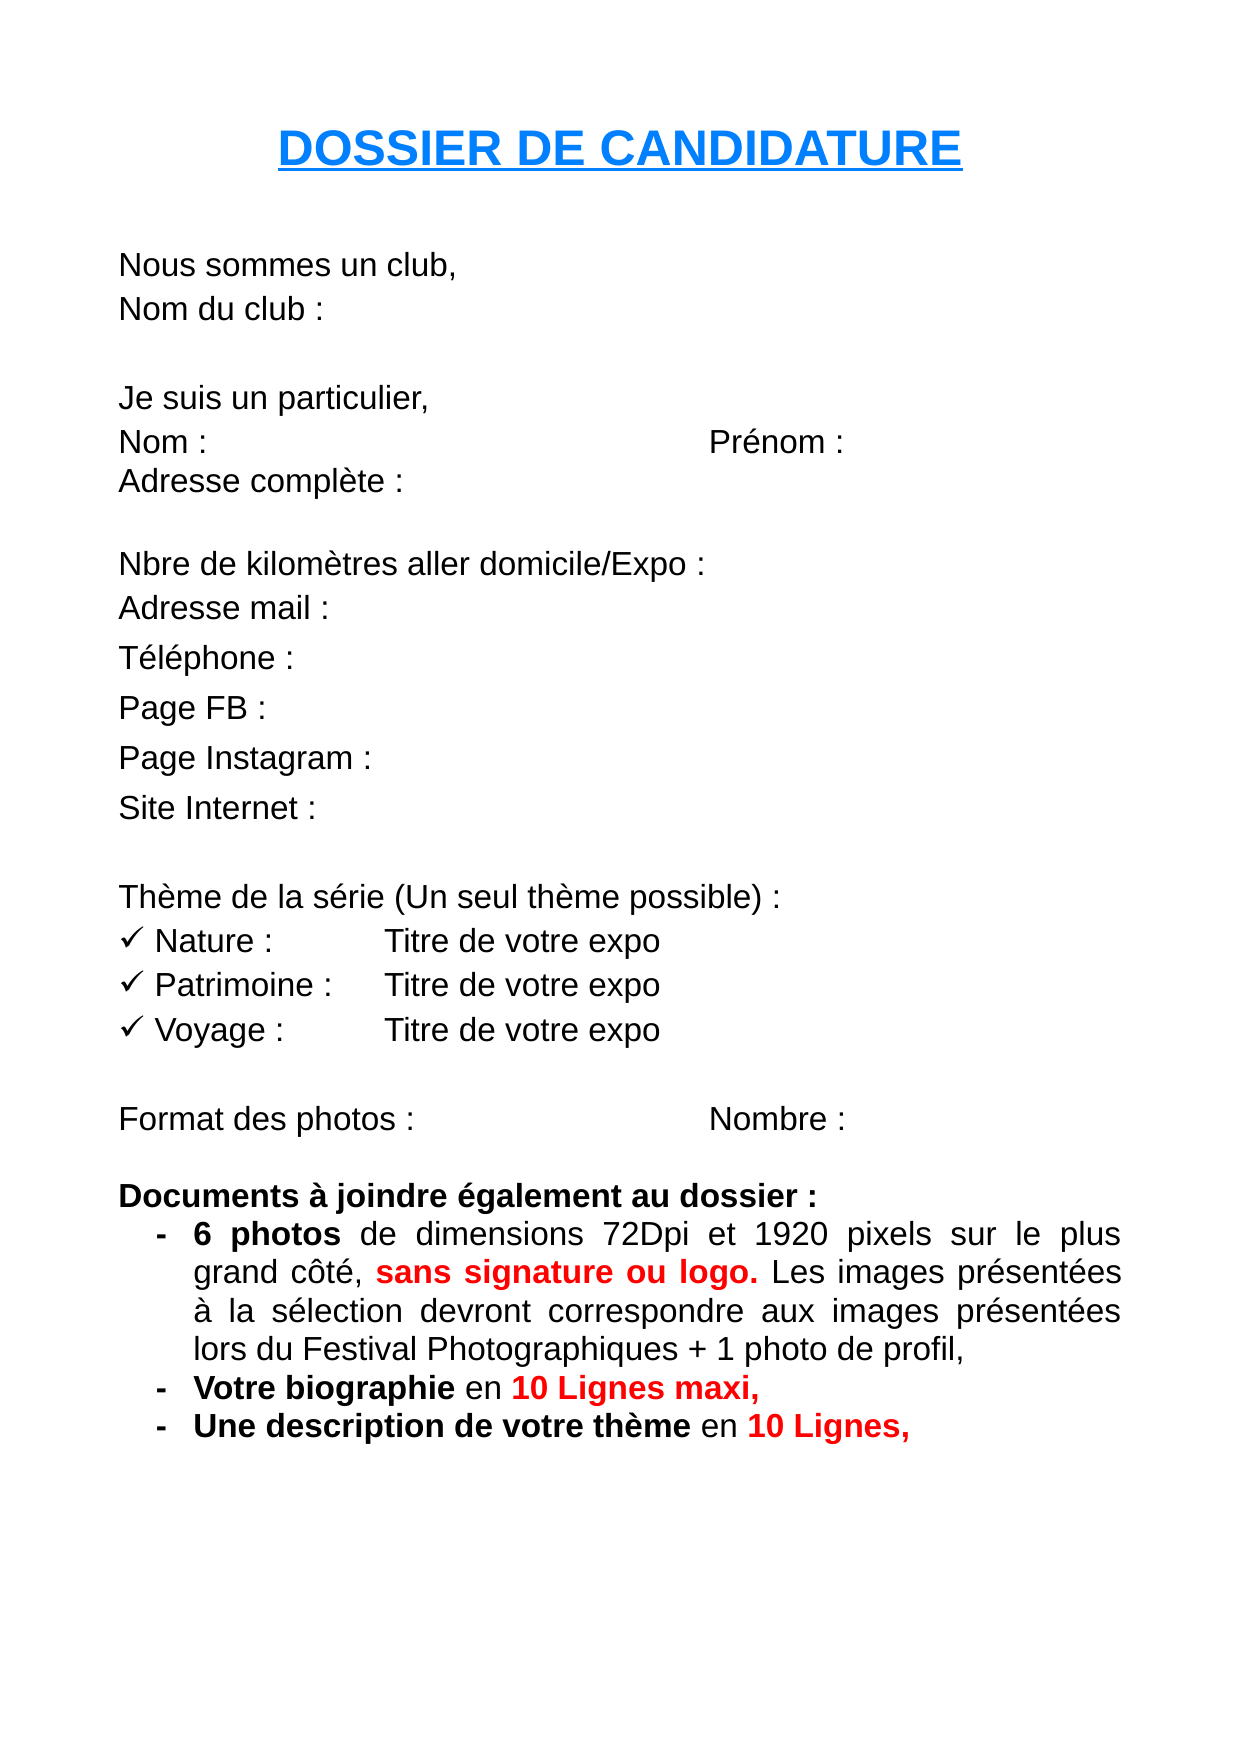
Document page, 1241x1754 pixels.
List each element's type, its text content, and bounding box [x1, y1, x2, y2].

text Site Internet : [118, 788, 1122, 827]
text Voyage : Titre de votre expo [118, 1010, 1122, 1048]
list Une description de votre thème en 10 Lignes, [156, 1406, 1122, 1445]
text Nous sommes un club, [118, 245, 1122, 283]
text Adresse mail : [118, 588, 1122, 626]
list Votre biographie en 10 Lignes maxi, [156, 1368, 1122, 1406]
text Format des photos : Nombre : [118, 1099, 1122, 1137]
text Nature : Titre de votre expo [118, 921, 1122, 959]
text Page FB : [118, 688, 1122, 726]
text Adresse complète : [118, 461, 1122, 499]
list 6 photos de dimensions 72Dpi et 1920 pixels sur le plus grand côté, sans signature ou logo. Les images présentées à la sélection devront correspondre aux images présentées lors du Festival Photographiques + 1 photo de profil, [156, 1214, 1122, 1368]
text Documents à joindre également au dossier : [118, 1176, 1122, 1214]
text Page Instagram : [118, 738, 1122, 776]
text Nbre de kilomètres aller domicile/Expo : [118, 543, 1122, 582]
text Nom du club : [118, 289, 1122, 328]
text Téléphone : [118, 638, 1122, 676]
text Nom : Prénom : [118, 422, 1122, 461]
text Thème de la série (Un seul thème possible) : [118, 877, 1122, 915]
text Je suis un particulier, [118, 378, 1122, 417]
text DOSSIER DE CANDIDATURE [118, 118, 1122, 176]
text Patrimoine : Titre de votre expo [118, 966, 1122, 1004]
